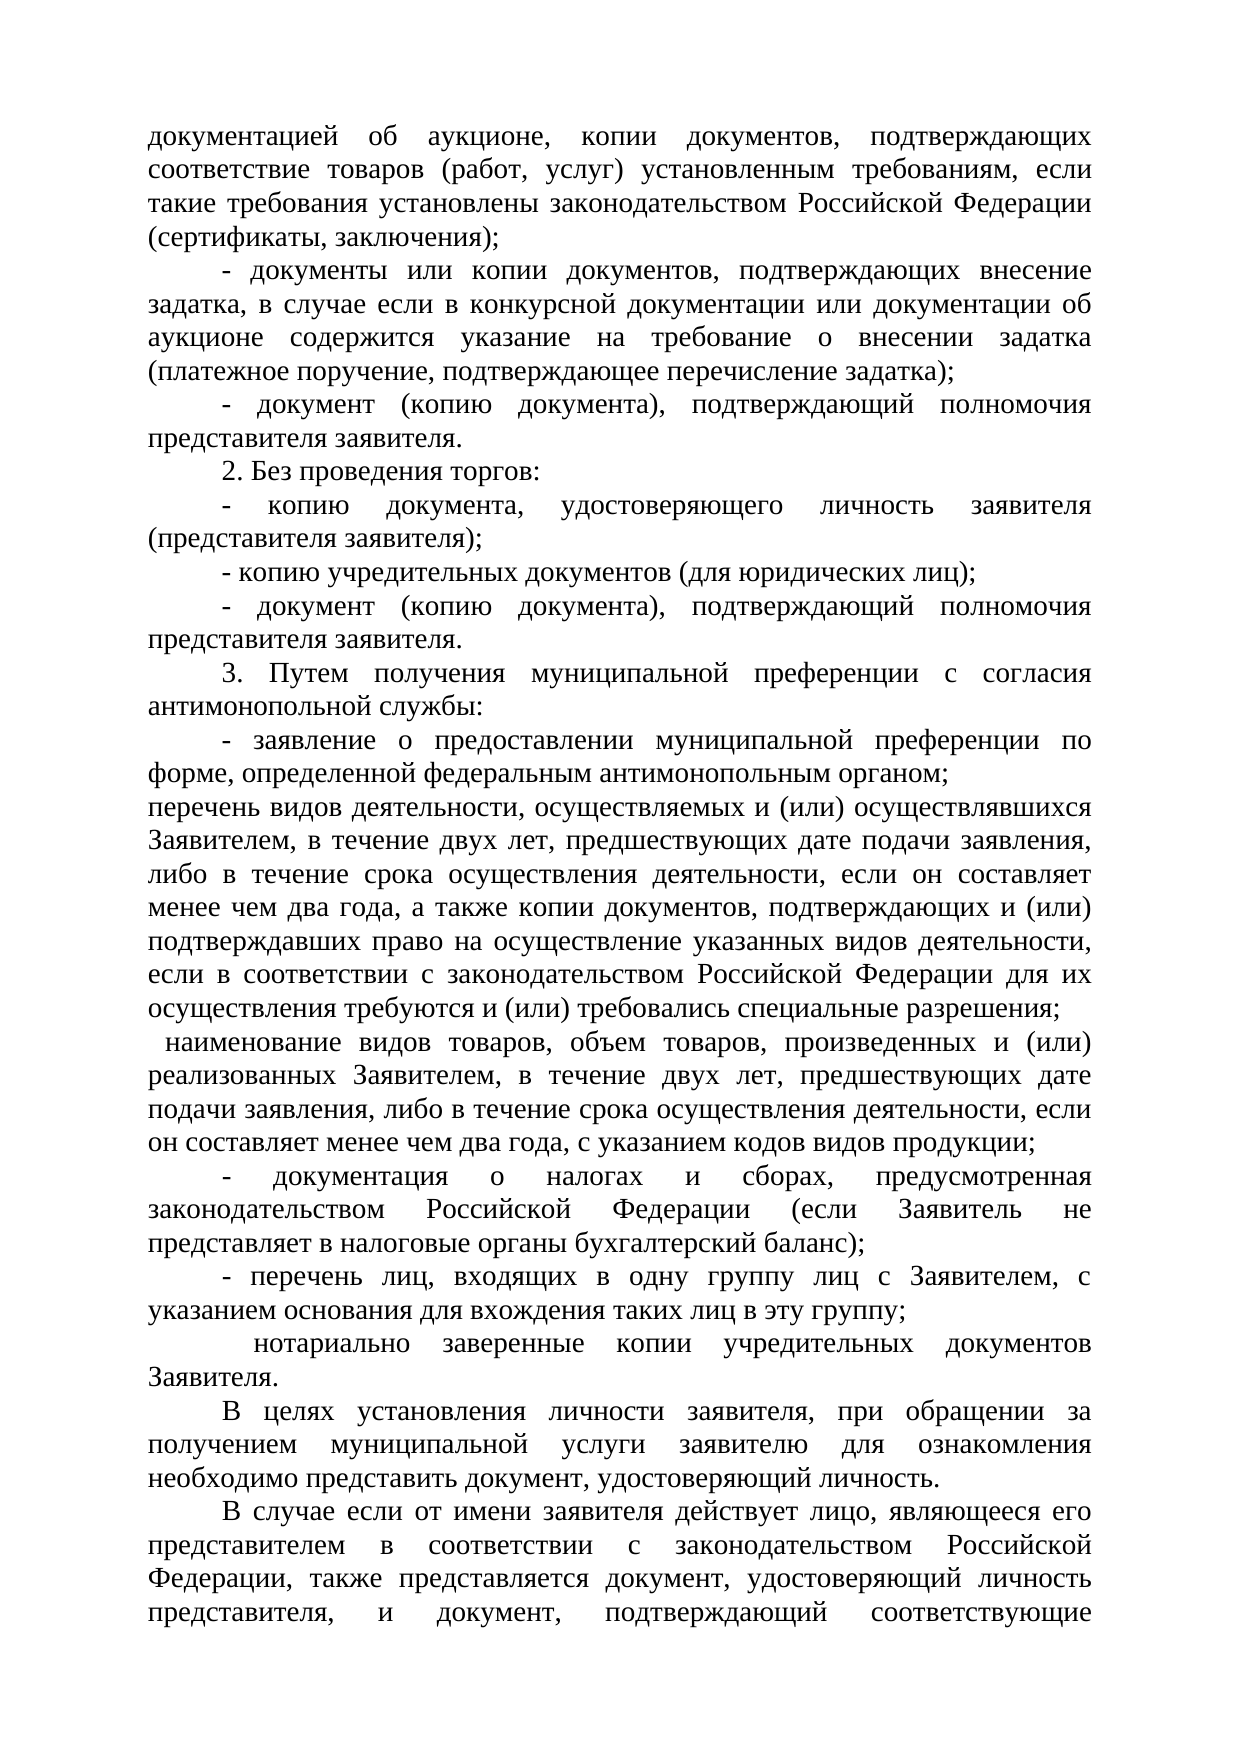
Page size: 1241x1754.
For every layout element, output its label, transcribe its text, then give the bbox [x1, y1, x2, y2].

text - документ (копию документа), подтверждающий полномочия представителя заявителя. [148, 588, 1092, 655]
text В целях установления личности заявителя, при обращении за получением муниципальной услуги заявителю для ознакомления необходимо представить документ, удостоверяющий личность. [148, 1393, 1092, 1493]
text - документация о налогах и сборах, предусмотренная законодательством Российской Федерации (если Заявитель не представляет в налоговые органы бухгалтерский баланс); [148, 1158, 1092, 1258]
text нотариально заверенные копии учредительных документов Заявителя. [148, 1326, 1092, 1393]
text - документ (копию документа), подтверждающий полномочия представителя заявителя. [148, 386, 1092, 453]
text - копию документа, удостоверяющего личность заявителя (представителя заявителя); [148, 487, 1092, 554]
text - документы или копии документов, подтверждающих внесение задатка, в случае если в конкурсной документации или документации об аукционе содержится указание на требование о внесении задатка (платежное поручение, подтверждающее перечисление задатка); [148, 252, 1092, 386]
text - заявление о предоставлении муниципальной преференции по форме, определенной федеральным антимонопольным органом; [148, 722, 1092, 789]
text - копию учредительных документов (для юридических лиц); [148, 554, 1092, 588]
text - перечень лиц, входящих в одну группу лиц с Заявителем, с указанием основания для вхождения таких лиц в эту группу; [148, 1258, 1092, 1326]
text наименование видов товаров, объем товаров, произведенных и (или) реализованных Заявителем, в течение двух лет, предшествующих дате подачи заявления, либо в течение срока осуществления деятельности, если он составляет менее чем два года, с указанием кодов видов продукции; [148, 1024, 1092, 1158]
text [148, 1493, 1092, 1627]
text 2. Без проведения торгов: [148, 453, 1092, 487]
text 3. Путем получения муниципальной преференции с согласия антимонопольной службы: [148, 655, 1092, 722]
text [148, 118, 1092, 252]
text перечень видов деятельности, осуществляемых и (или) осуществлявшихся Заявителем, в течение двух лет, предшествующих дате подачи заявления, либо в течение срока осуществления деятельности, если он составляет менее чем два года, а также копии документов, подтверждающих и (или) подтверждавших право на осуществление указанных видов деятельности, если в соответствии с законодательством Российской Федерации для их осуществления требуются и (или) требовались специальные разрешения; [148, 789, 1092, 1024]
